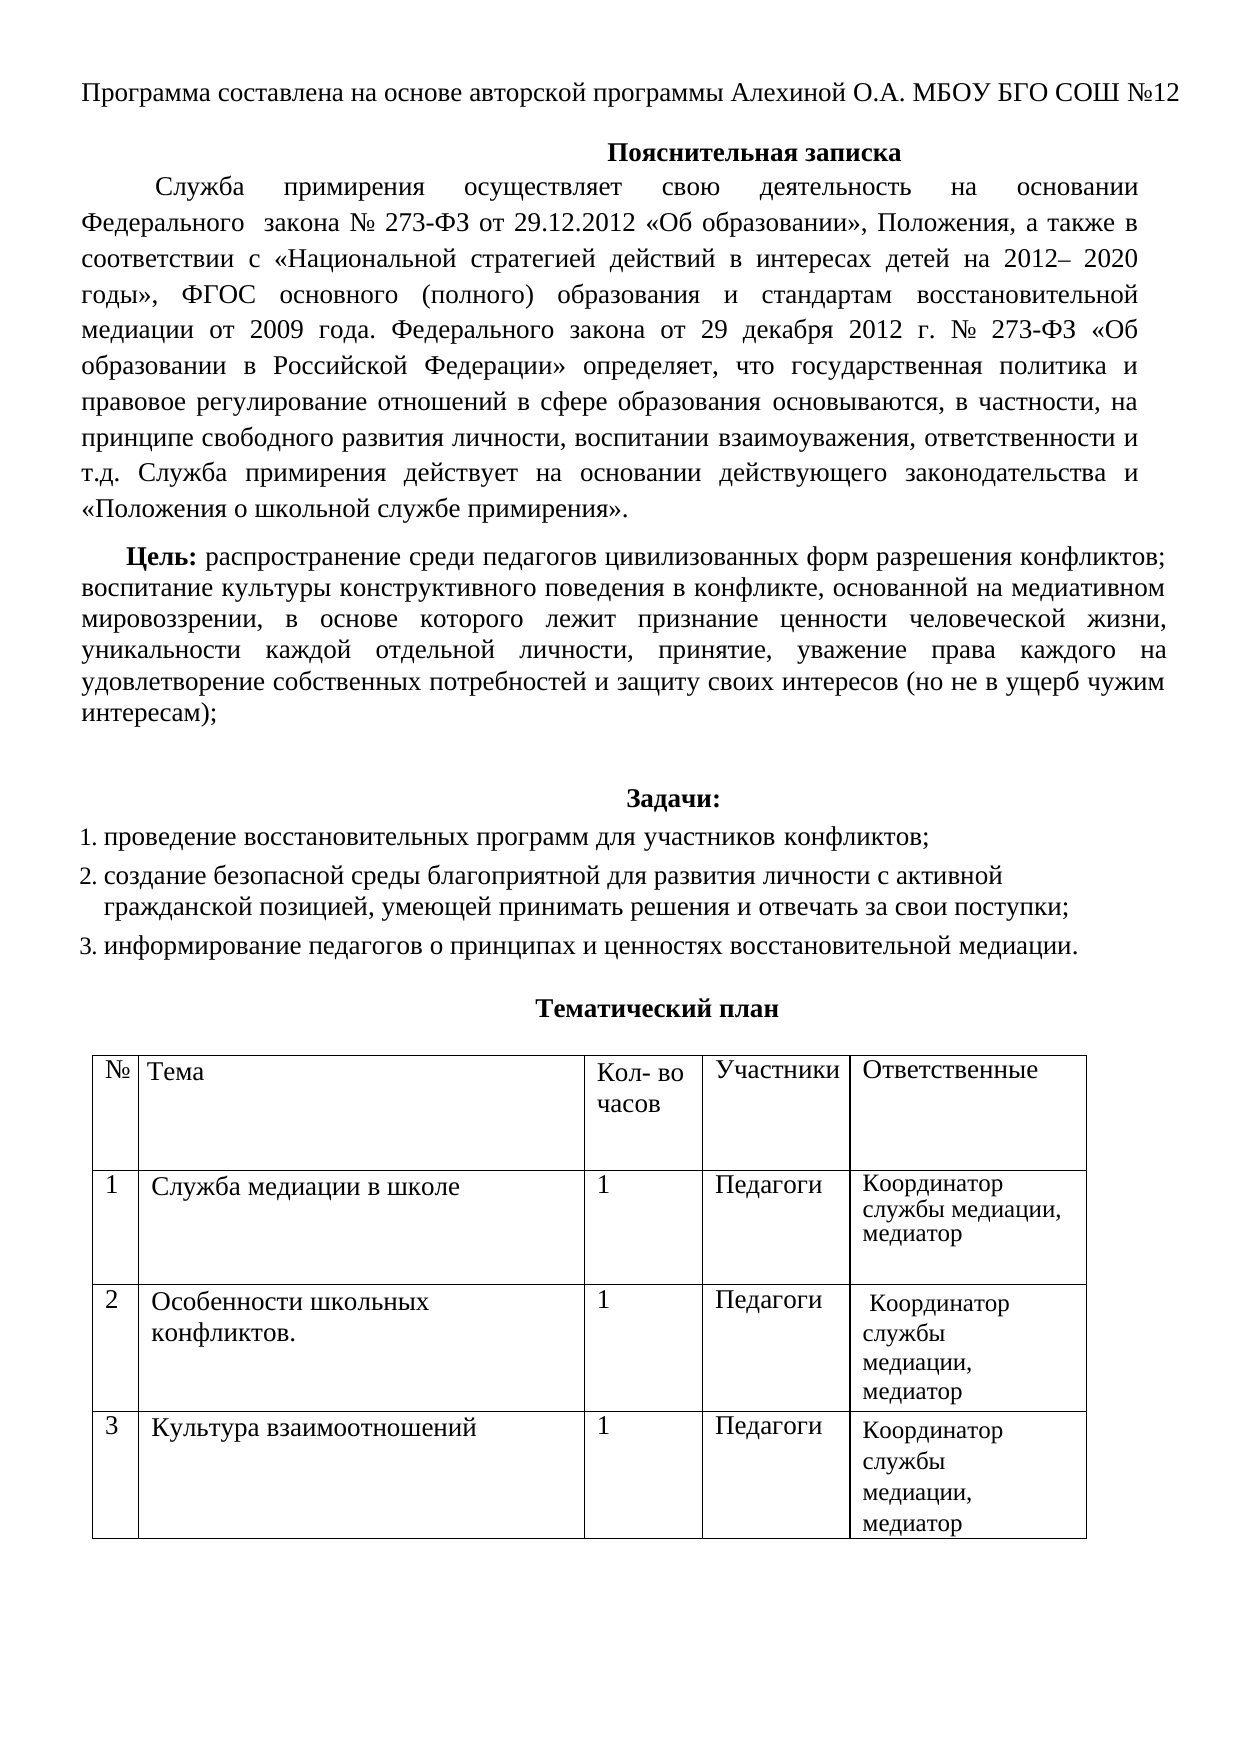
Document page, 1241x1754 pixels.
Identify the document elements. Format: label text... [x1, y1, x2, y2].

table_cell Координатор службы медиации, медиатор [851, 1412, 1086, 1537]
text Цель: распространение среди педагогов цивилизованных форм разрешения конфликтов; воспитание культуры конструктивного поведения в конфликте, основанной на медиативном мировоззрении, в основе которого лежит признание ценности человеческой жизни, уникальности каждой отдельной личности, принятие, уважение права каждого на удовлетворение собственных потребностей и защиту своих интересов (но не в ущерб чужим интересам); [81, 540, 1167, 727]
subtitle Тематический план [396, 992, 918, 1023]
table_header Тема [139, 1056, 584, 1170]
subtitle Пояснительная записка [607, 137, 1203, 168]
table_header № [93, 1056, 138, 1170]
table_cell Координатор службы медиации, медиатор [851, 1171, 1086, 1284]
list проведение восстановительных программ для участников конфликтов; [79, 820, 1203, 851]
table_cell 1 [585, 1171, 702, 1284]
table_cell Культура взаимоотношений [139, 1412, 584, 1537]
table_cell 3 [93, 1412, 138, 1537]
table_cell Педагоги [703, 1171, 849, 1284]
list информирование педагогов о принципах и ценностях восстановительной медиации. [79, 929, 1203, 960]
table_header Участники [703, 1056, 849, 1170]
table_cell 1 [93, 1171, 138, 1284]
table_cell 1 [585, 1412, 702, 1537]
table_cell Координатор службы медиации, медиатор [851, 1285, 1086, 1411]
text Программа составлена на основе авторской программы Алехиной О.А. МБОУ БГО СОШ №12 [81, 77, 1203, 108]
list создание безопасной среды благоприятной для развития личности с активной гражданской позицией, умеющей принимать решения и отвечать за свои поступки; [79, 859, 1159, 921]
table_cell Особенности школьных конфликтов. [139, 1285, 584, 1411]
table_header Ответственные [851, 1056, 1086, 1170]
table_cell 2 [93, 1285, 138, 1411]
table_header Кол- во часов [585, 1056, 702, 1170]
table_cell 1 [585, 1285, 702, 1411]
table_cell Педагоги [703, 1412, 849, 1537]
subtitle Задачи: [626, 782, 1203, 813]
table_cell Служба медиации в школе [139, 1171, 584, 1284]
table_cell Педагоги [703, 1285, 849, 1411]
text Служба примирения осуществляет свою деятельность на основании Федерального закона № 273-ФЗ от 29.12.2012 «Об образовании», Положения, а также в соответствии с «Национальной стратегией действий в интересах детей на 2012– 2020 годы», ФГОС основного (полного) образования и стандартам восстановительной медиации от 2009 года. Федерального закона от 29 декабря 2012 г. № 273-ФЗ «Об образовании в Российской Федерации» определяет, что государственная политика и правовое регулирование отношений в сфере образования основываются, в частности, на принципе свободного развития личности, воспитании взаимоуважения, ответственности и т.д. Служба примирения действует на основании действующего законодательства и «Положения о школьной службе примирения». [81, 171, 1138, 523]
